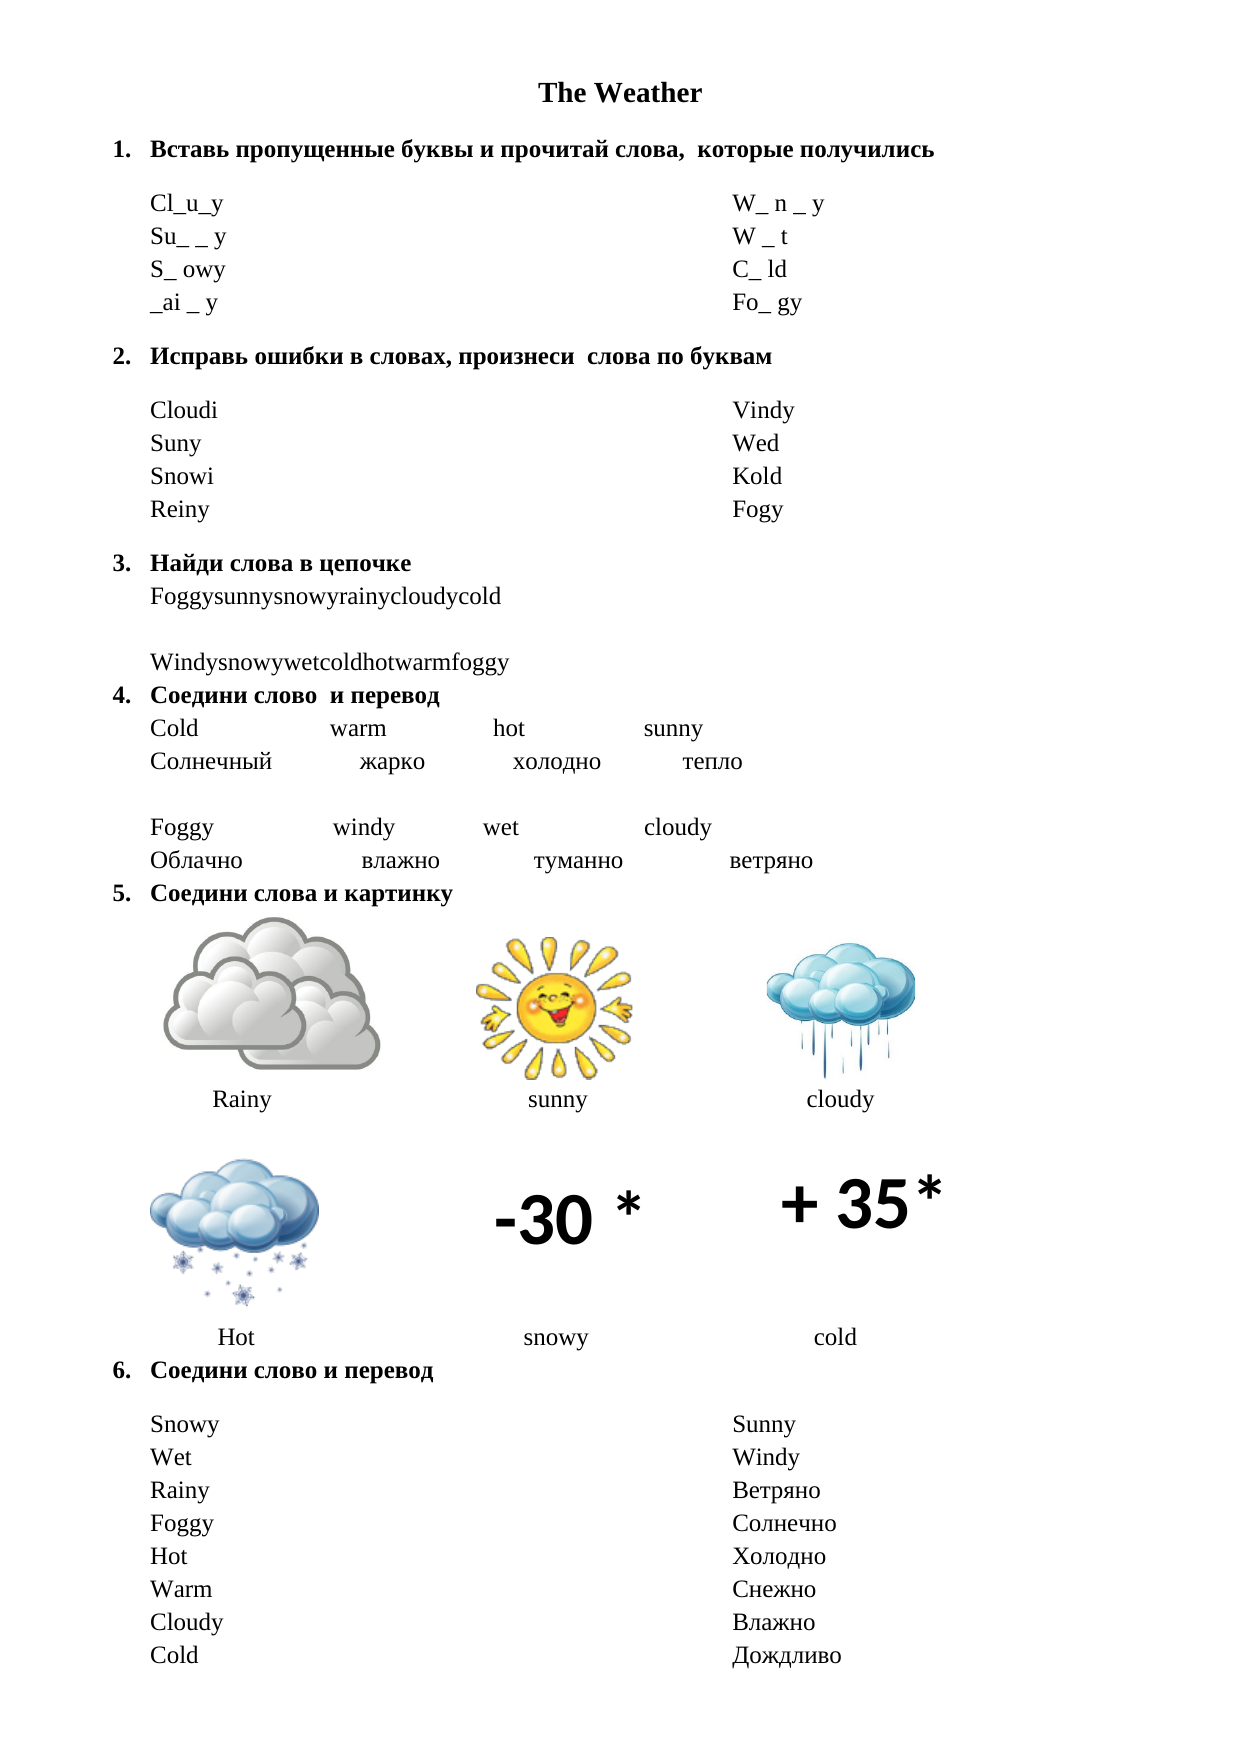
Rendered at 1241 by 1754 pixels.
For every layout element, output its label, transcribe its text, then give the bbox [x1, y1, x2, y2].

list Соедини слова и картинку [112, 878, 1165, 907]
list Warm [150, 1574, 583, 1603]
list Снежно [732, 1574, 1165, 1603]
list Rainy [150, 1475, 583, 1503]
list Облачно влажно туманно ветряно [150, 845, 1165, 874]
list Холодно [732, 1541, 1165, 1569]
picture [150, 1148, 319, 1318]
list Reiny [150, 494, 583, 523]
list Rainy sunny cloudy [150, 1084, 1165, 1112]
list Дождливо [732, 1640, 1165, 1669]
list _ai _ y [150, 287, 583, 316]
list Hot snowy cold [150, 1322, 1165, 1351]
list Cloudy [150, 1607, 583, 1636]
list Hot [150, 1541, 583, 1569]
list Fogy [732, 494, 1165, 523]
list W_ n _ y [732, 188, 1165, 217]
list Windy [732, 1442, 1165, 1471]
list Cold warm hot sunny [150, 713, 1165, 742]
list Cl_u_y [150, 188, 583, 217]
list Wet [150, 1442, 583, 1471]
list Wed [732, 428, 1165, 457]
list Kold [732, 461, 1165, 490]
list Snowi [150, 461, 583, 490]
list Cloudi [150, 395, 583, 424]
list Sunny [732, 1409, 1165, 1437]
list Солнечный жарко холодно тепло [150, 746, 1165, 775]
list Foggy windy wet cloudy [150, 812, 1165, 841]
list Foggysunnysnowyrainycloudycold [150, 581, 1165, 610]
list Влажно [732, 1607, 1165, 1636]
list Вставь пропущенные буквы и прочитай слова, которые получились [112, 134, 1165, 163]
list Солнечно [732, 1508, 1165, 1537]
list W _ t [732, 221, 1165, 250]
text The Weather [75, 75, 1165, 108]
list C_ ld [732, 254, 1165, 283]
list Suny [150, 428, 583, 457]
list Vindy [732, 395, 1165, 424]
list Найди слова в цепочке [112, 548, 1165, 577]
picture [476, 937, 633, 1080]
picture [766, 937, 916, 1080]
list Cold [150, 1640, 583, 1669]
list Исправь ошибки в словах, произнеси слова по буквам [112, 341, 1165, 370]
list S_ owy [150, 254, 583, 283]
list Su_ _ y [150, 221, 583, 250]
list Ветряно [732, 1475, 1165, 1503]
list Fo_ gy [732, 287, 1165, 316]
list Соедини слово и перевод [112, 1355, 1165, 1384]
list Соедини слово и перевод [112, 680, 1165, 709]
picture [150, 911, 388, 1080]
list Snowy [150, 1409, 583, 1437]
list Foggy [150, 1508, 583, 1537]
list Windysnowywetcoldhotwarmfoggy [150, 647, 1165, 676]
